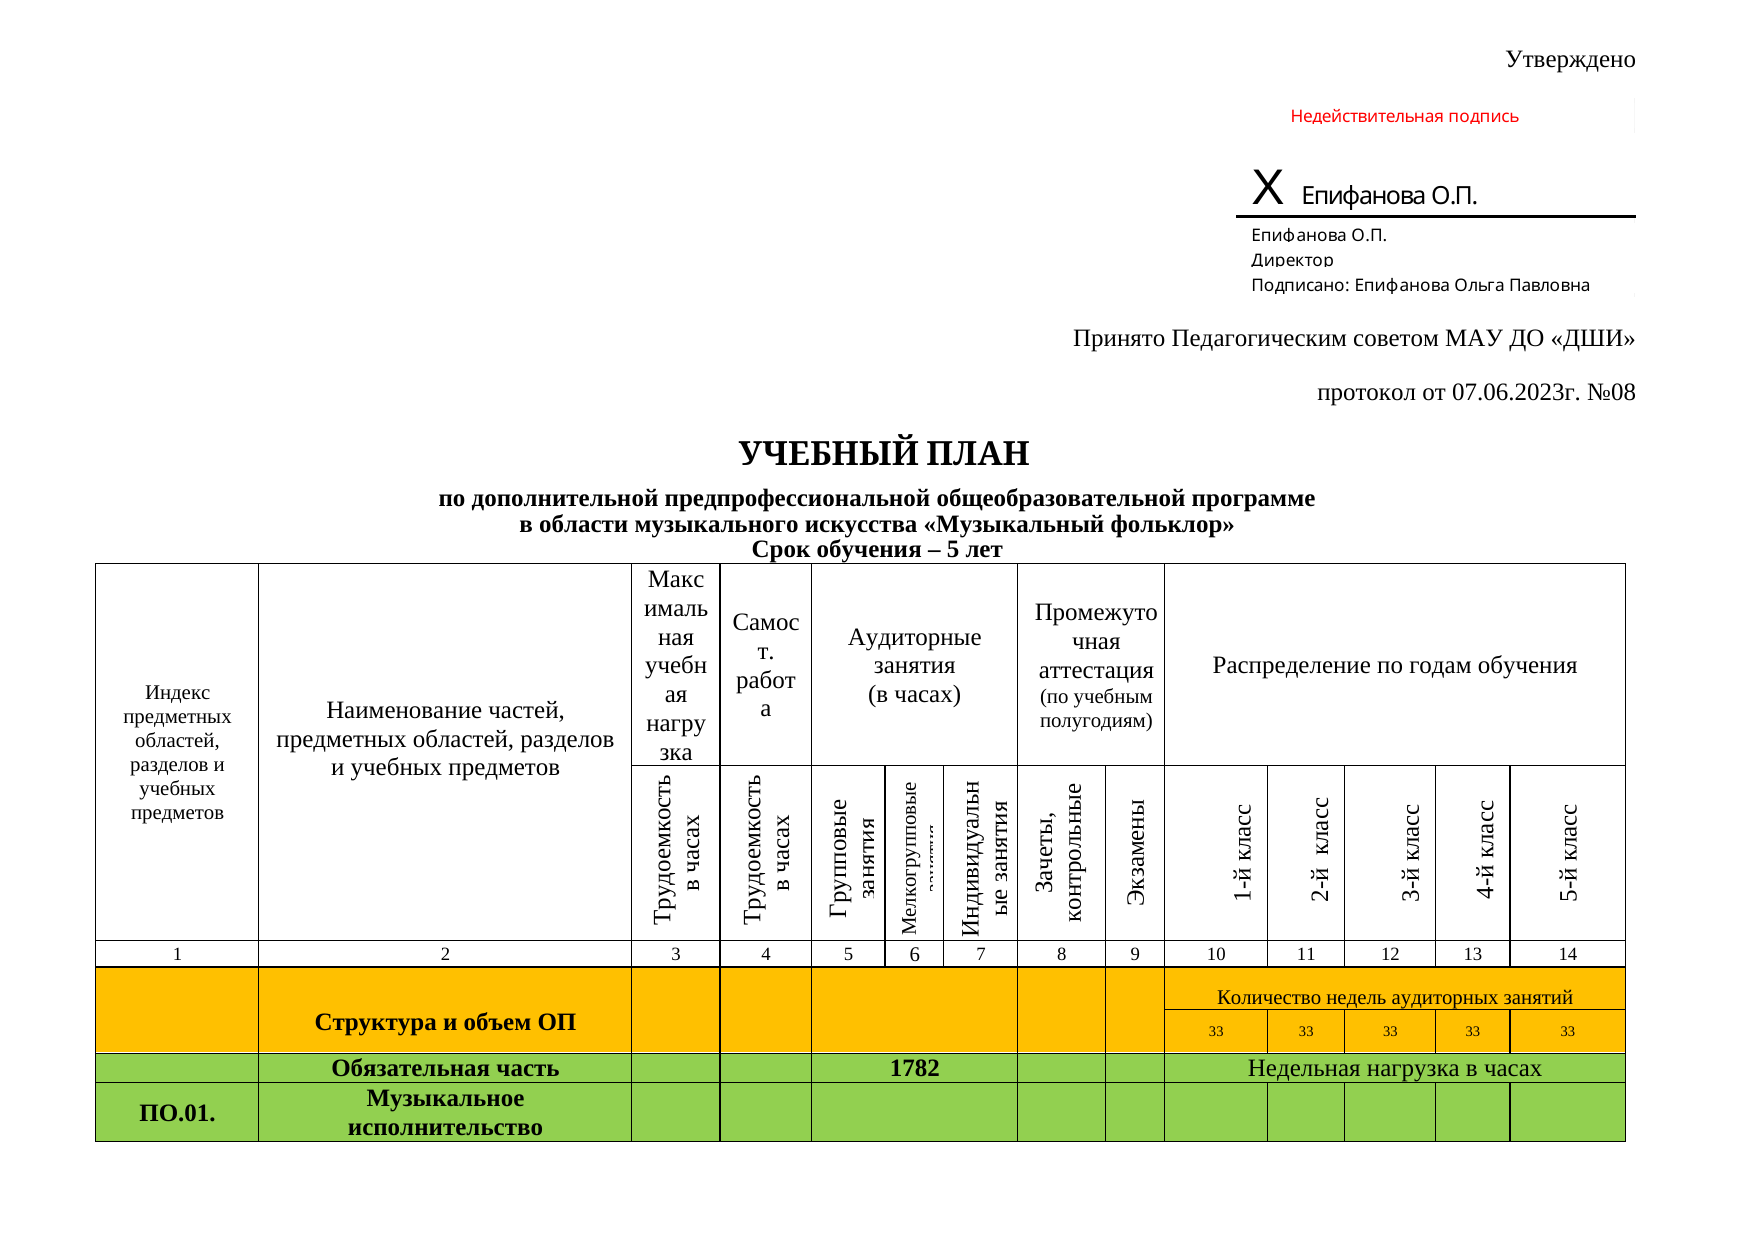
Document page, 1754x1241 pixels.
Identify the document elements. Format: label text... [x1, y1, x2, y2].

table_header Индекс предметных областей, разделов и учебных предметов [96, 564, 258, 940]
table_cell [1436, 1083, 1509, 1141]
table_cell [1018, 1083, 1105, 1141]
table_cell Индивидуальные занятия [944, 766, 1017, 940]
table_cell Трудоемкость в часах [721, 766, 811, 940]
table_cell 6 [886, 941, 943, 966]
table_cell [1345, 1083, 1435, 1141]
table_cell Структура и объем ОП [259, 968, 631, 1052]
table_cell [1018, 968, 1105, 1052]
table_cell [1106, 1054, 1164, 1082]
table_cell 33 [1268, 1010, 1344, 1052]
text в области музыкального искусства «Музыкальный фольклор» [118, 511, 1636, 537]
table_cell 2-й класс [1268, 766, 1344, 940]
table_header Максимальная учебная нагрузка [632, 564, 719, 765]
table_cell Экзамены [1106, 766, 1164, 940]
table_cell [1106, 1083, 1164, 1141]
table_cell 5 [812, 941, 884, 966]
table_cell 1 [96, 941, 258, 966]
text протокол от 07.06.2023г. №08 [118, 377, 1636, 406]
table_cell [632, 1083, 719, 1141]
table_cell 12 [1345, 941, 1435, 966]
table_cell 5-й класс [1511, 766, 1625, 940]
table_cell Недельная нагрузка в часах [1165, 1054, 1625, 1082]
table_cell 3-й класс [1345, 766, 1435, 940]
table_cell Трудоемкость в часах [632, 766, 719, 940]
table_cell [1511, 1083, 1625, 1141]
table_cell [632, 1054, 719, 1082]
table_cell [1268, 1083, 1344, 1141]
table_cell [721, 1054, 811, 1082]
table_cell ПО.01. [96, 1083, 258, 1141]
table_cell Количество недель аудиторных занятий [1165, 968, 1625, 1009]
table_cell Музыкальное исполнительство [259, 1083, 631, 1141]
text по дополнительной предпрофессиональной общеобразовательной программе [118, 486, 1636, 511]
table_cell 3 [632, 941, 719, 966]
table_cell 4 [721, 941, 811, 966]
table_cell [812, 1083, 1017, 1141]
table_cell Обязательная часть [259, 1054, 631, 1082]
table_cell [1106, 968, 1164, 1052]
table_cell [632, 968, 719, 1052]
table_cell 33 [1436, 1010, 1509, 1052]
text Срок обучения – 5 лет [118, 537, 1636, 563]
table_header Аудиторные занятия (в часах) [812, 564, 1017, 765]
table_cell 33 [1511, 1010, 1625, 1052]
table_cell 8 [1018, 941, 1105, 966]
table_cell 2 [259, 941, 631, 966]
table_cell [96, 968, 258, 1052]
table_cell Зачеты, контрольные уроки [1018, 766, 1105, 940]
table_cell Групповые занятия [812, 766, 884, 940]
table_cell 13 [1436, 941, 1509, 966]
table_cell Мелкогрупповые занятия [886, 766, 943, 940]
table_cell 4-й класс [1436, 766, 1509, 940]
table_cell 1782 [812, 1054, 1017, 1082]
text Принято Педагогическим советом МАУ ДО «ДШИ» [118, 323, 1636, 352]
table_cell [721, 968, 811, 1052]
table_cell 11 [1268, 941, 1344, 966]
table_cell 33 [1345, 1010, 1435, 1052]
table_header Самост. работа [721, 564, 811, 765]
table_cell [812, 968, 1017, 1052]
table_cell 33 [1165, 1010, 1267, 1052]
title УЧЕБНЫЙ ПЛАН [118, 435, 1636, 473]
table_cell [721, 1083, 811, 1141]
table_header Распределение по годам обучения [1165, 564, 1625, 765]
table_cell 9 [1106, 941, 1164, 966]
table_header Наименование частей, предметных областей, разделов и учебных предметов [259, 564, 631, 940]
table_cell [1165, 1083, 1267, 1141]
table_cell 10 [1165, 941, 1267, 966]
table_cell 7 [944, 941, 1017, 966]
text Утверждено [118, 44, 1636, 73]
table_cell [1018, 1054, 1105, 1082]
table_header Промежуточная аттестация (по учебным полугодиям) [1018, 564, 1164, 765]
table_cell 14 [1511, 941, 1625, 966]
table_cell [96, 1054, 258, 1082]
table_cell 1-й класс [1165, 766, 1267, 940]
